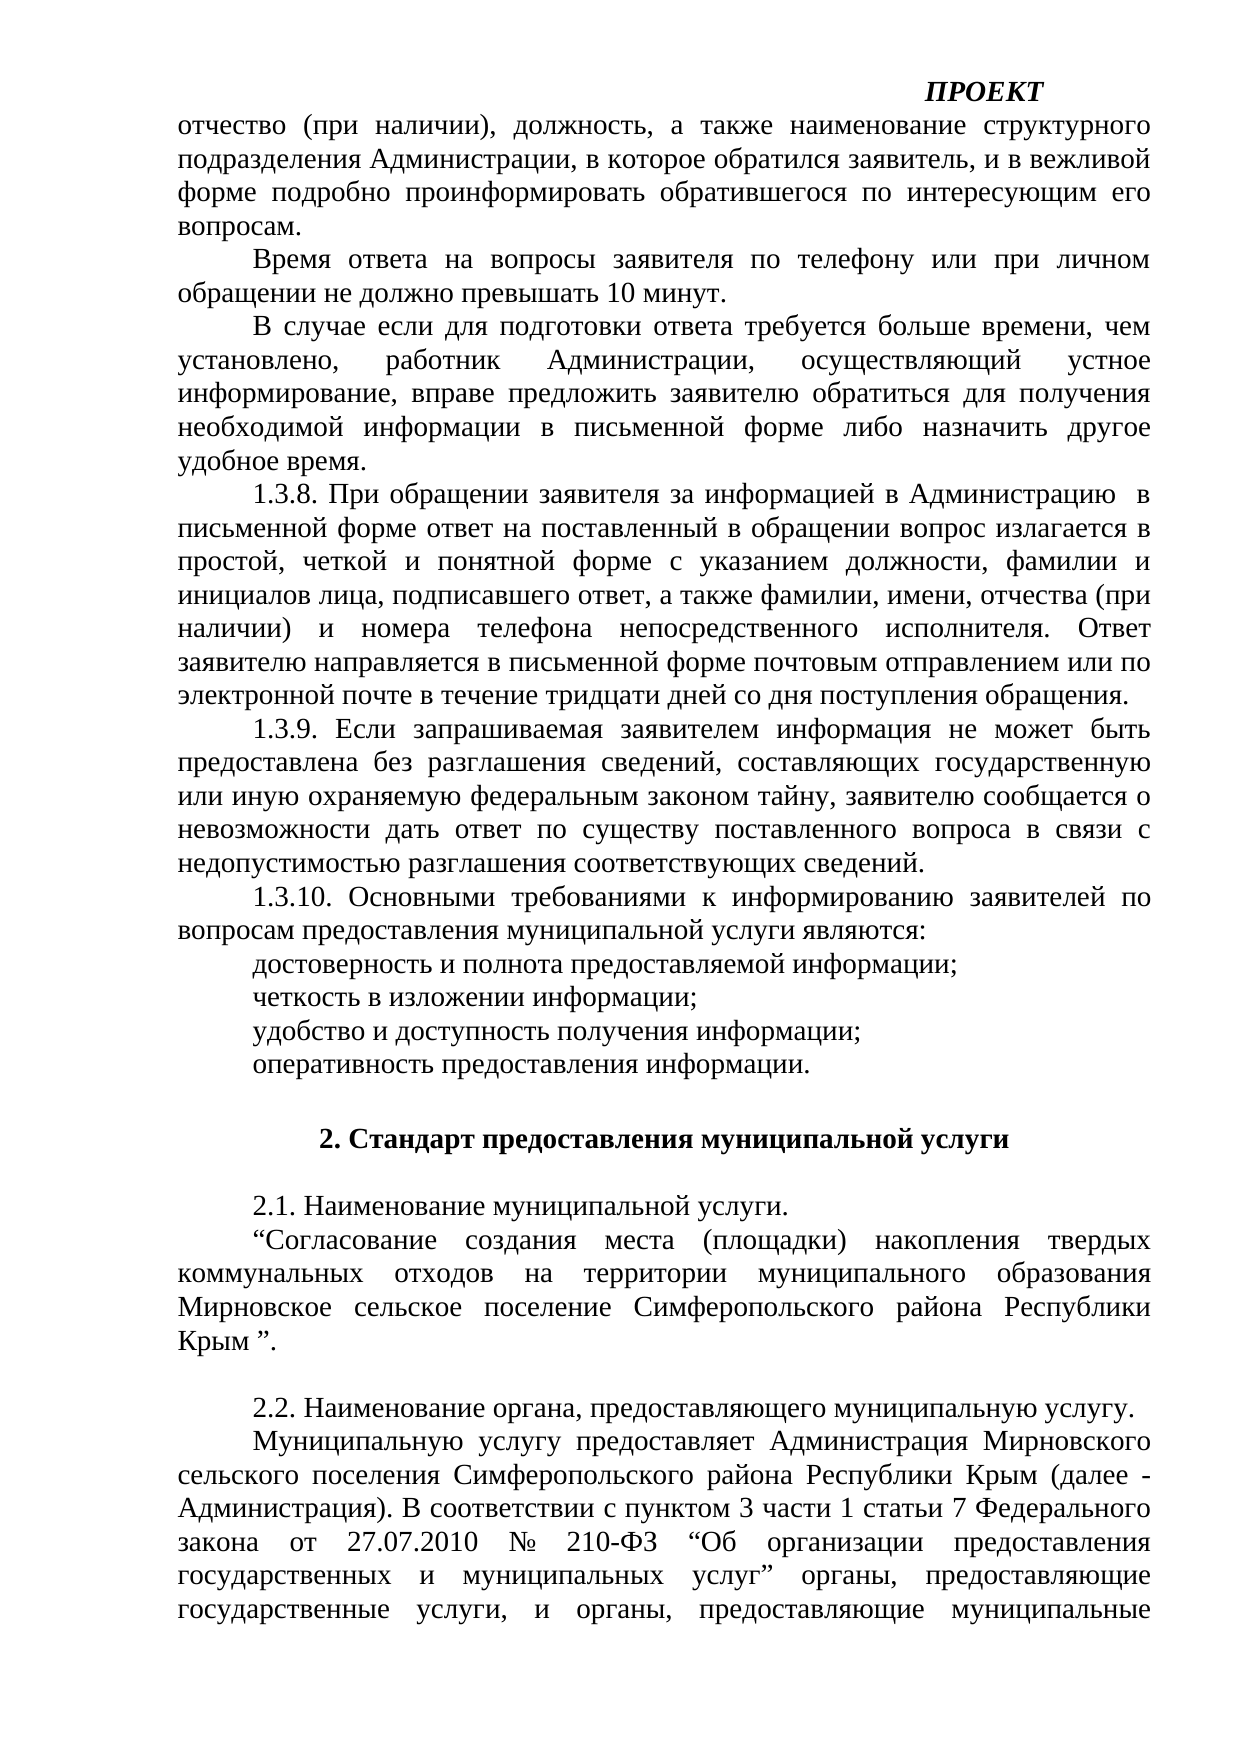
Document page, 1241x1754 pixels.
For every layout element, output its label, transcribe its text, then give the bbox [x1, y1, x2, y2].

text 2.2. Наименование органа, предоставляющего муниципальную услугу. [177, 1390, 1152, 1423]
text удобство и доступность получения информации; [177, 1013, 1152, 1046]
text оперативность предоставления информации. [177, 1046, 1152, 1080]
text 1.3.9. Если запрашиваемая заявителем информация не может быть предоставлена без разглашения сведений, составляющих государственную или иную охраняемую федеральным законом тайну, заявителю сообщается о невозможности дать ответ по существу поставленного вопроса в связи с недопустимостью разглашения соответствующих сведений. [177, 711, 1152, 879]
text 2.1. Наименование муниципальной услуги. [177, 1188, 1152, 1222]
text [177, 1423, 1152, 1624]
text 1.3.8. При обращении заявителя за информацией в Администрацию в письменной форме ответ на поставленный в обращении вопрос излагается в простой, четкой и понятной форме с указанием должности, фамилии и инициалов лица, подписавшего ответ, а также фамилии, имени, отчества (при наличии) и номера телефона непосредственного исполнителя. Ответ заявителю направляется в письменной форме почтовым отправлением или по электронной почте в течение тридцати дней со дня поступления обращения. [177, 476, 1152, 711]
text 2. Стандарт предоставления муниципальной услуги [177, 1121, 1152, 1155]
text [177, 107, 1152, 241]
text Время ответа на вопросы заявителя по телефону или при личном обращении не должно превышать 10 минут. [177, 241, 1152, 308]
text “Согласование создания места (площадки) накопления твердых коммунальных отходов на территории муниципального образования Мирновское сельское поселение Симферопольского района Республики Крым ”. [177, 1222, 1152, 1356]
text В случае если для подготовки ответа требуется больше времени, чем установлено, работник Администрации, осуществляющий устное информирование, вправе предложить заявителю обратиться для получения необходимой информации в письменной форме либо назначить другое удобное время. [177, 308, 1152, 476]
text достоверность и полнота предоставляемой информации; [177, 946, 1152, 979]
text 1.3.10. Основными требованиями к информированию заявителей по вопросам предоставления муниципальной услуги являются: [177, 879, 1152, 946]
text четкость в изложении информации; [177, 979, 1152, 1013]
